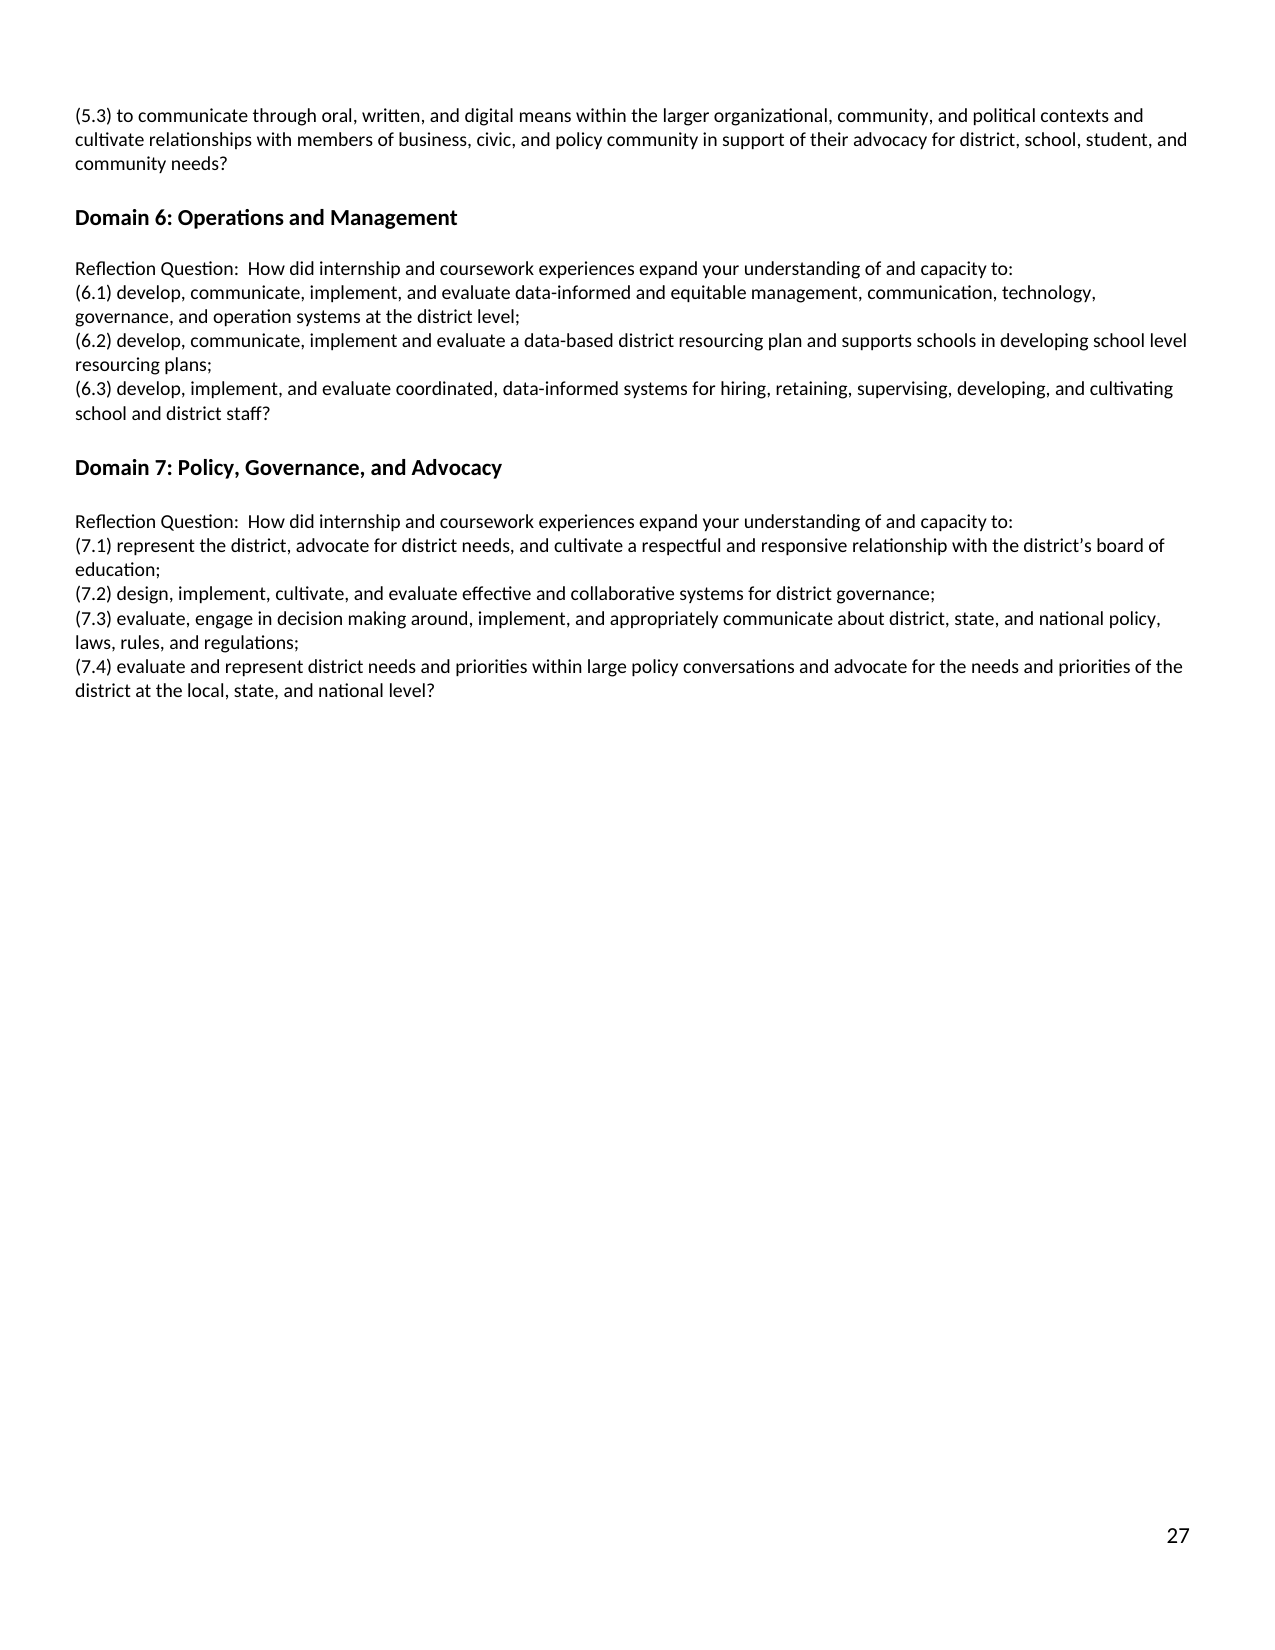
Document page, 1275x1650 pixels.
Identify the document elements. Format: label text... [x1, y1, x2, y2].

text (6.2) develop, communicate, implement and evaluate a data-based district resourcing plan and supports schools in developing school level resourcing plans; [75, 328, 1200, 377]
text Domain 7: Policy, Governance, and Advocacy [75, 453, 1200, 481]
text (7.1) represent the district, advocate for district needs, and cultivate a respectful and responsive relationship with the district’s board of education; [75, 533, 1200, 581]
text (7.2) design, implement, cultivate, and evaluate effective and collaborative systems for district governance; [75, 581, 1200, 606]
text (7.4) evaluate and represent district needs and priorities within large policy conversations and advocate for the needs and priorities of the district at the local, state, and national level? [75, 654, 1200, 702]
text (6.1) develop, communicate, implement, and evaluate data-informed and equitable management, communication, technology, governance, and operation systems at the district level; [75, 280, 1200, 328]
text (7.3) evaluate, engage in decision making around, implement, and appropriately communicate about district, state, and national policy, laws, rules, and regulations; [75, 606, 1200, 654]
text (5.3) to communicate through oral, written, and digital means within the larger organizational, community, and political contexts and cultivate relationships with members of business, civic, and policy community in support of their advocacy for district, school, student, and community needs? [75, 103, 1200, 176]
text (6.3) develop, implement, and evaluate coordinated, data-informed systems for hiring, retaining, supervising, developing, and cultivating school and district staff? [75, 377, 1200, 425]
text Domain 6: Operations and Management [75, 203, 1200, 232]
text Reflection Question: How did internship and coursework experiences expand your understanding of and capacity to: [75, 509, 1200, 533]
text Reflection Question: How did internship and coursework experiences expand your understanding of and capacity to: [75, 256, 1200, 280]
